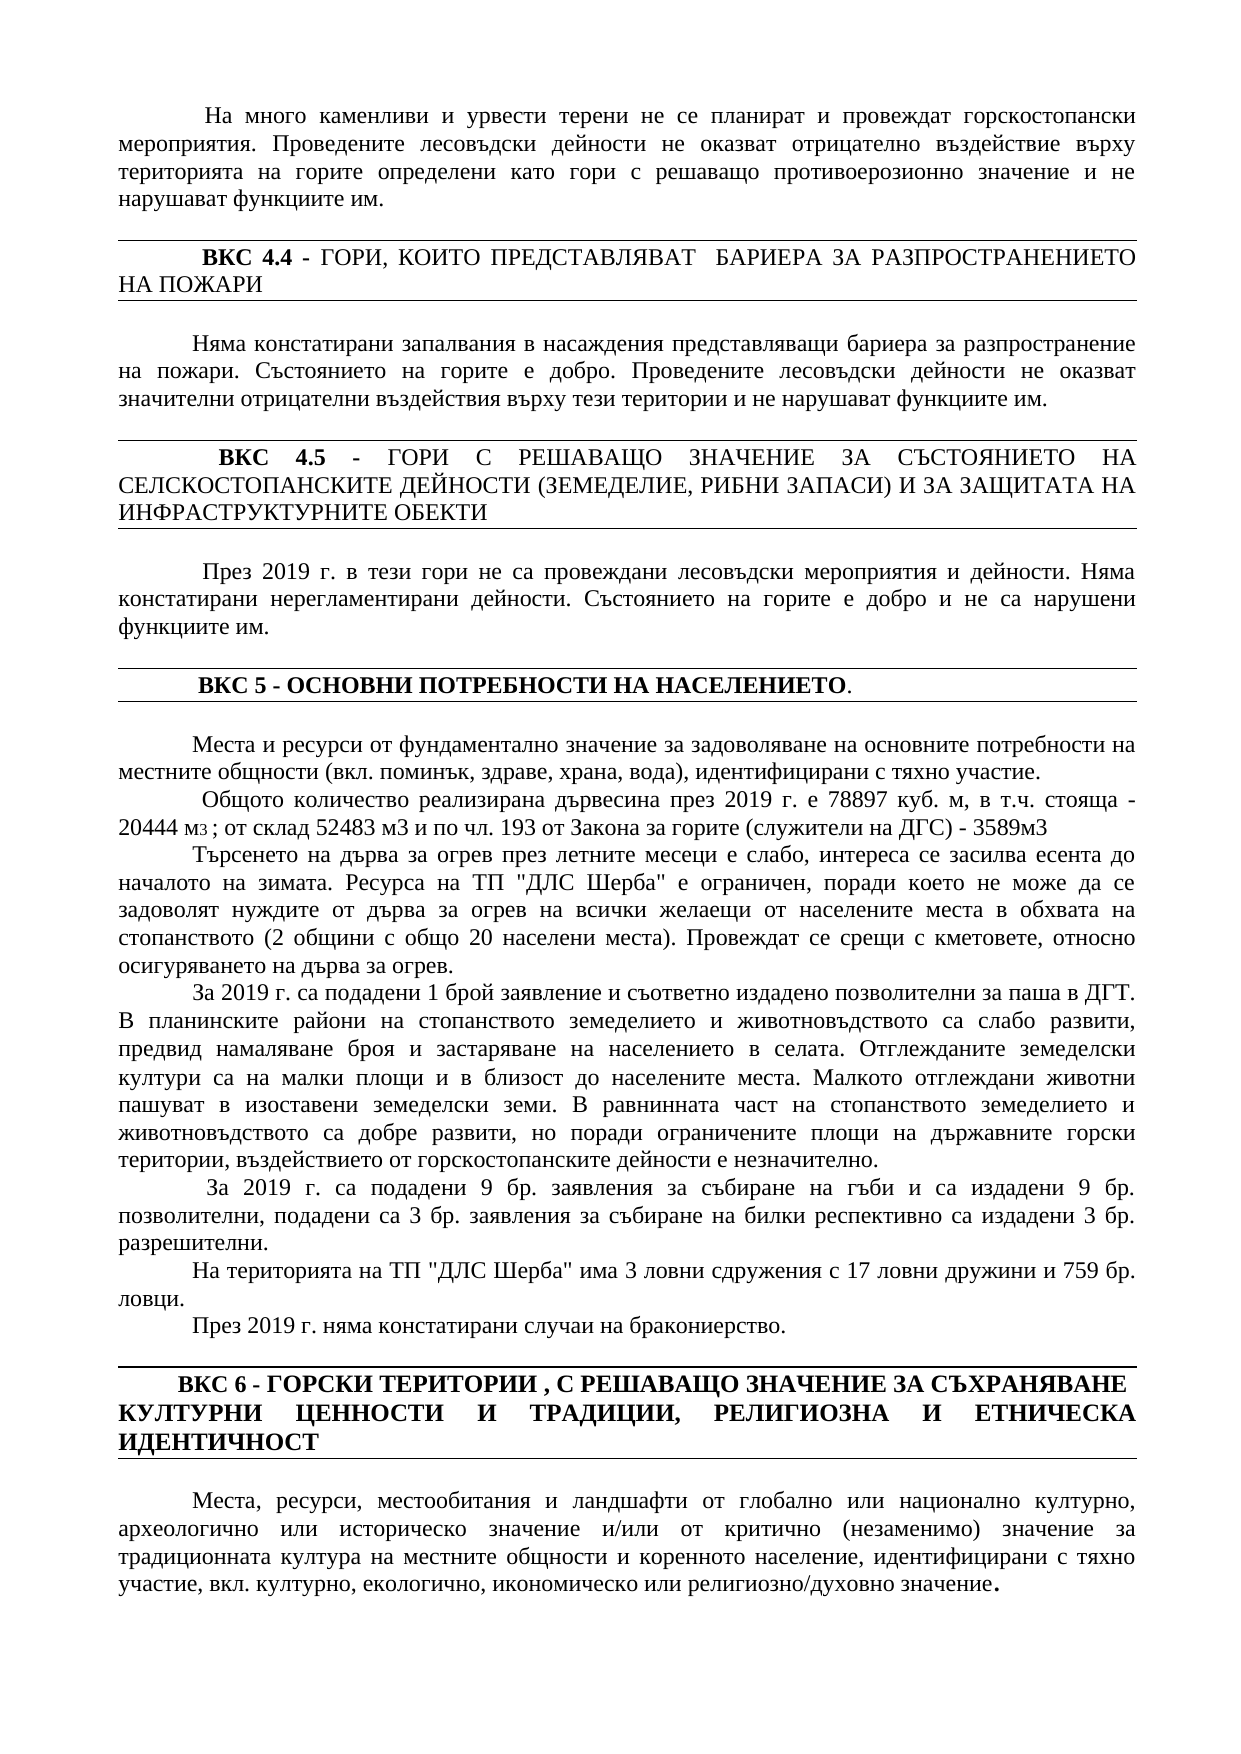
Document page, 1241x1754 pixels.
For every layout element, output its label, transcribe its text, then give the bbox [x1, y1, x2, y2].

text Търсенето на дърва за огрев през летните месеци е слабо, интереса се засилва есента до началото на зимата. Ресурса на ТП "ДЛС Шерба" е ограничен, поради което не може да се задоволят нуждите от дърва за огрев на всички желаещи от населените места в обхвата на стопанството (2 общини с общо 20 населени места). Провеждат се срещи с кметовете, относно осигуряването на дърва за огрев. [118, 840, 1137, 978]
text ВКС 4.4 - ГОРИ, КОИТО ПРЕДСТАВЛЯВАТ БАРИЕРА ЗА РАЗПРОСТРАНЕНИЕТО НА ПОЖАРИ [118, 241, 1137, 300]
text КУЛТУРНИ ЦЕННОСТИ И ТРАДИЦИИ, РЕЛИГИОЗНА И ЕТНИЧЕСКА ИДЕНТИЧНОСТ [118, 1395, 1137, 1458]
text ВКС 5 - ОСНОВНИ ПОТРЕБНОСТИ НА НАСЕЛЕНИЕТО. [118, 669, 1137, 701]
text ВКС 4.5 - ГОРИ С РЕШАВАЩО ЗНАЧЕНИЕ ЗА СЪСТОЯНИЕТО НА СЕЛСКОСТОПАНСКИТЕ ДЕЙНОСТИ (ЗЕМЕДЕЛИЕ, РИБНИ ЗАПАСИ) И ЗА ЗАЩИТАТА НА ИНФРАСТРУКТУРНИТЕ ОБЕКТИ [118, 441, 1137, 528]
text Общото количество реализирана дървесина през 2019 г. е 78897 куб. м, в т.ч. стояща - 20444 м3 ; от склад 52483 м3 и по чл. 193 от Закона за горите (служители на ДГС) - 3589м3 [118, 785, 1137, 840]
text Места и ресурси от фундаментално значение за задоволяване на основните потребности на местните общности (вкл. поминък, здраве, храна, вода), идентифицирани с тяхно участие. [118, 730, 1137, 785]
text За 2019 г. са подадени 9 бр. заявления за събиране на гъби и са издадени 9 бр. позволителни, подадени са 3 бр. заявления за събиране на билки респективно са издадени 3 бр. разрешителни. [118, 1173, 1137, 1256]
text През 2019 г. няма констатирани случаи на бракониерство. [118, 1311, 1137, 1339]
text Места, ресурси, местообитания и ландшафти от глобално или национално културно, археологично или историческо значение и/или от критично (незаменимо) значение за традиционната култура на местните общности и коренното население, идентифицирани с тяхно участие, вкл. културно, екологично, икономическо или религиозно/духовно значение. [118, 1486, 1137, 1597]
text Няма констатирани запалвания в насаждения представляващи бариера за разпространение на пожари. Състоянието на горите е добро. Проведените лесовъдски дейности не оказват значителни отрицателни въздействия върху тези територии и не нарушават функциите им. [118, 328, 1137, 411]
text На територията на ТП "ДЛС Шерба" има 3 ловни сдружения с 17 ловни дружини и 759 бр. ловци. [118, 1256, 1137, 1311]
text ВКС 6 - ГОРСКИ ТЕРИТОРИИ , С РЕШАВАЩО ЗНАЧЕНИЕ ЗА СЪХРАНЯВАНЕ [118, 1368, 1137, 1395]
text На много каменливи и урвести терени не се планират и провеждат горскостопански мероприятия. Проведените лесовъдски дейности не оказват отрицателно въздействие върху територията на горите определени като гори с решаващо противоерозионно значение и не нарушават функциите им. [118, 101, 1137, 212]
text За 2019 г. са подадени 1 брой заявление и съответно издадено позволителни за паша в ДГТ. В планинските райони на стопанството земеделието и животновъдството са слабо развити, предвид намаляване броя и застаряване на населението в селата. Отглежданите земеделски култури са на малки площи и в близост до населените места. Малкото отглеждани животни пашуват в изоставени земеделски земи. В равнинната част на стопанството земеделието и животновъдството са добре развити, но поради ограничените площи на държавните горски територии, въздействието от горскостопанските дейности е незначително. [118, 978, 1137, 1173]
text През 2019 г. в тези гори не са провеждани лесовъдски мероприятия и дейности. Няма констатирани нерегламентирани дейности. Състоянието на горите е добро и не са нарушени функциите им. [118, 557, 1137, 639]
